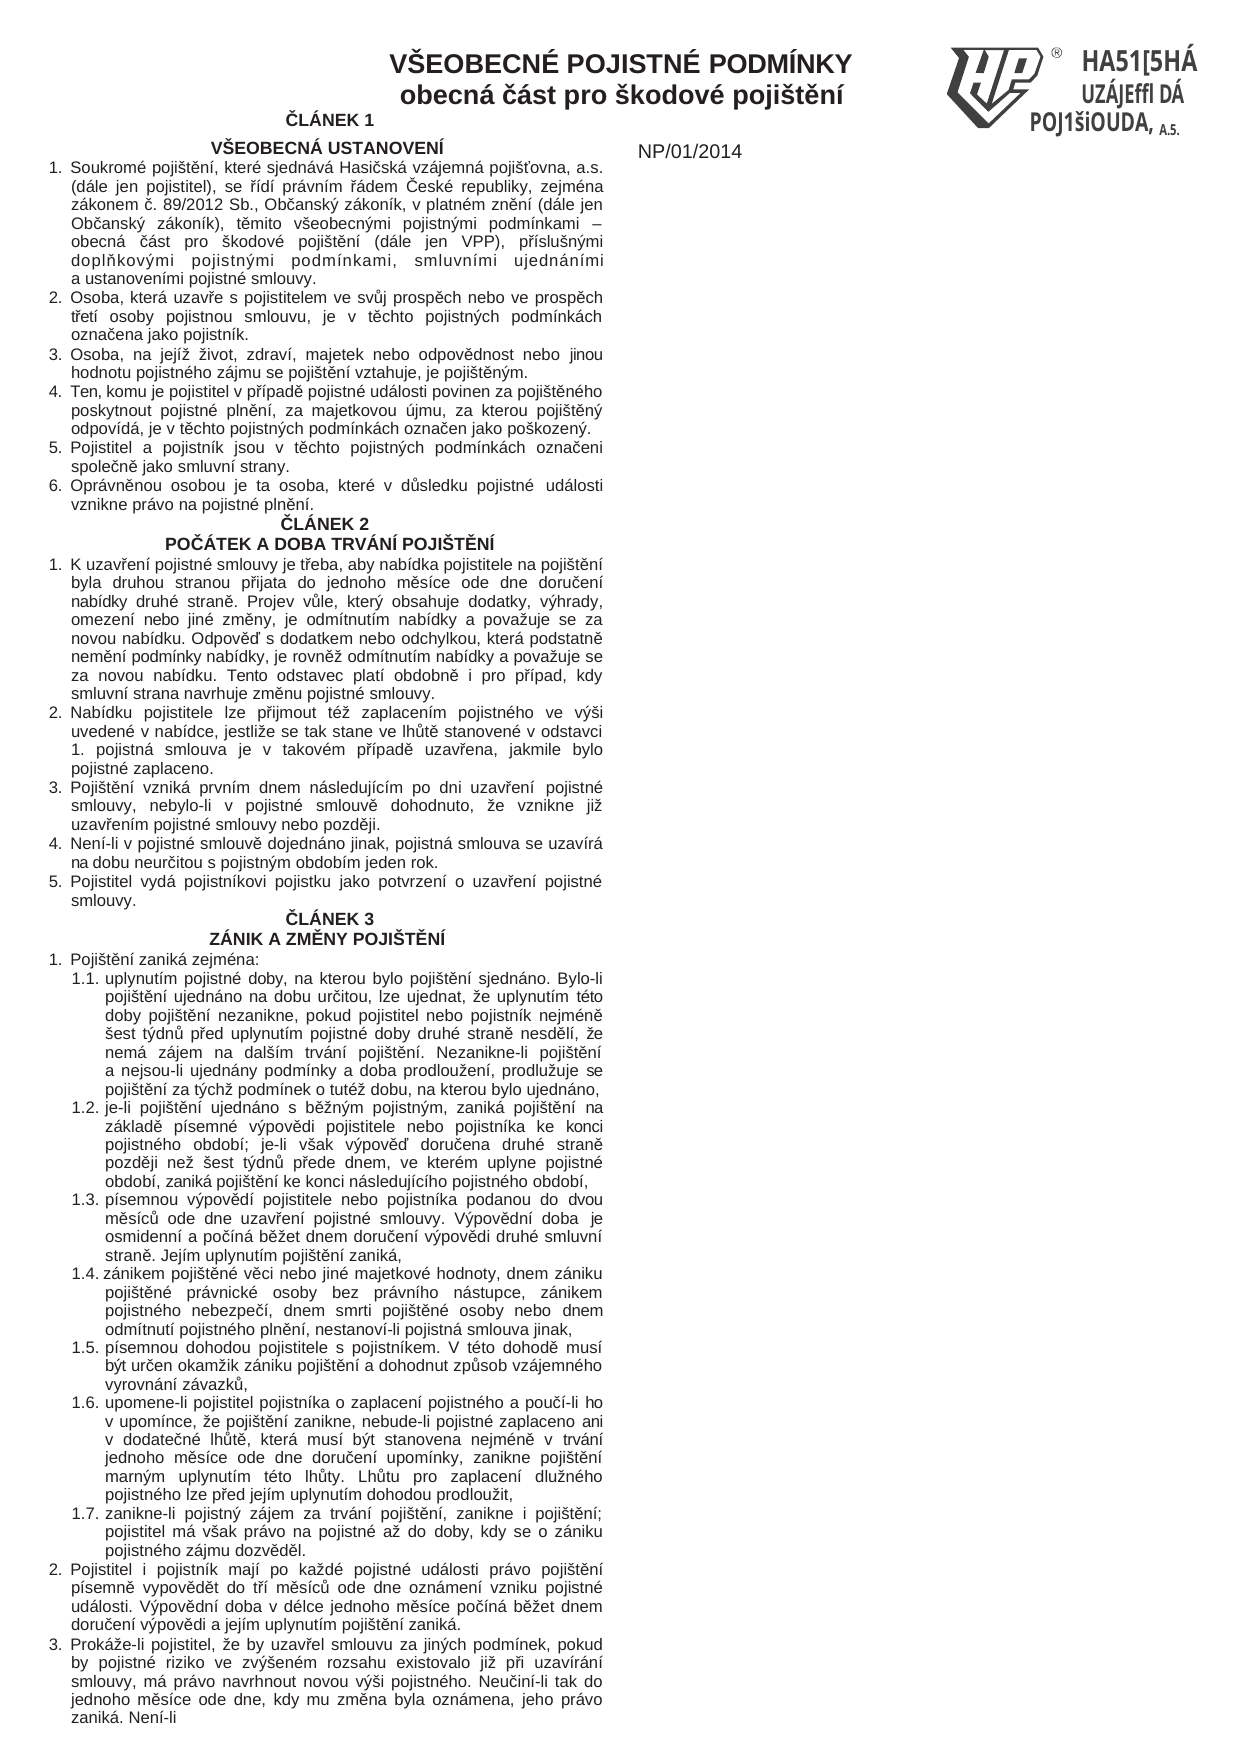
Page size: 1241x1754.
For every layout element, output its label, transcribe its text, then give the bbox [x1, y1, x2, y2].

list písemnou dohodou pojistitele s pojistníkem. V této dohodě musí být určen okamžik zániku pojištění a dohodnut způsob vzájemného vyrovnání závazků, [71, 1338, 603, 1394]
text ZÁNIK A ZMĚNY POJIŠTĚNÍ [158, 929, 497, 949]
list je-li pojištění ujednáno s běžným pojistným, zaniká pojištění na základě písemné výpovědi pojistitele nebo pojistníka ke konci pojistného období; je-li však výpověď doručena druhé straně později než šest týdnů přede dnem, ve kterém uplyne pojistné období, zaniká pojištění ke konci následujícího pojistného období, [71, 1099, 603, 1191]
list Osoba, na jejíž život, zdraví, majetek nebo odpovědnost nebo jinou hodnotu pojistného zájmu se pojištění vztahuje, je pojištěným. [48, 345, 603, 382]
list Pojistitel i pojistník mají po každé pojistné události právo pojištění písemně vypovědět do tří měsíců ode dne oznámení vzniku pojistné události. Výpovědní doba v délce jednoho měsíce počíná běžet dnem doručení výpovědi a jejím uplynutím pojištění zaniká. [48, 1561, 603, 1634]
text UZÁJEffl DÁ POJ1šiOUDA, A.5. [1029, 79, 1192, 139]
text ČLÁNEK 3 [163, 909, 497, 929]
list upomene-li pojistitel pojistníka o zaplacení pojistného a poučí-li ho v upomínce, že pojištění zanikne, nebude-li pojistné zaplaceno ani v dodatečné lhůtě, která musí být stanovena nejméně v trvání jednoho měsíce ode dne doručení upomínky, zanikne pojištění marným uplynutím této lhůty. Lhůtu pro zaplacení dlužného pojistného lze před jejím uplynutím dohodou prodloužit, [71, 1394, 603, 1504]
list K uzavření pojistné smlouvy je třeba, aby nabídka pojistitele na pojištění byla druhou stranou přijata do jednoho měsíce ode dne doručení nabídky druhé straně. Projev vůle, který obsahuje dodatky, výhrady, omezení nebo jiné změny, je odmítnutím nabídky a považuje se za novou nabídku. Odpověď s dodatkem nebo odchylkou, která podstatně nemění podmínky nabídky, je rovněž odmítnutím nabídky a považuje se za novou nabídku. Tento odstavec platí obdobně i pro případ, kdy smluvní strana navrhuje změnu pojistné smlouvy. [48, 556, 603, 703]
list Ten, komu je pojistitel v případě pojistné události povinen za pojištěného poskytnout pojistné plnění, za majetkovou újmu, za kterou pojištěný odpovídá, je v těchto pojistných podmínkách označen jako poškozený. [48, 383, 603, 438]
list písemnou výpovědí pojistitele nebo pojistníka podanou do dvou měsíců ode dne uzavření pojistné smlouvy. Výpovědní doba je osmidenní a počíná běžet dnem doručení výpovědi druhé smluvní straně. Jejím uplynutím pojištění zaniká, [71, 1191, 603, 1265]
list Pojistitel vydá pojistníkovi pojistku jako potvrzení o uzavření pojistné smlouvy. [48, 873, 603, 909]
text VŠEOBECNÁ USTANOVENÍ [158, 139, 497, 158]
list Pojištění zaniká zejména: [48, 949, 604, 969]
list zánikem pojištěné věci nebo jiné majetkové hodnoty, dnem zániku pojištěné právnické osoby bez právního nástupce, zánikem pojistného nebezpečí, dnem smrti pojištěné osoby nebo dnem odmítnutí pojistného plnění, nestanoví-li pojistná smlouva jinak, [71, 1265, 603, 1338]
text VŠEOBECNÉ POJISTNÉ PODMÍNKY [389, 49, 854, 80]
list Pojistitel a pojistník jsou v těchto pojistných podmínkách označeni společně jako smluvní strany. [48, 439, 603, 476]
list zanikne-li pojistný zájem za trvání pojištění, zanikne i pojištění; pojistitel má však právo na pojistné až do doby, kdy se o zániku pojistného zájmu dozvěděl. [71, 1504, 603, 1560]
list Pojištění vzniká prvním dnem následujícím po dni uzavření pojistné smlouvy, nebylo-li v pojistné smlouvě dohodnuto, že vznikne již uzavřením pojistné smlouvy nebo později. [48, 779, 603, 834]
list Prokáže-li pojistitel, že by uzavřel smlouvu za jiných podmínek, pokud by pojistné riziko ve zvýšeném rozsahu existovalo již při uzavírání smlouvy, má právo navrhnout novou výši pojistného. Neučiní-li tak do jednoho měsíce ode dne, kdy mu změna byla oznámena, jeho právo zaniká. Není-li [48, 1635, 603, 1727]
text NP/01/2014 [638, 139, 1218, 162]
list Osoba, která uzavře s pojistitelem ve svůj prospěch nebo ve prospěch třetí osoby pojistnou smlouvu, je v těchto pojistných podmínkách označena jako pojistník. [48, 289, 603, 344]
text POČÁTEK A DOBA TRVÁNÍ POJIŠTĚNÍ [163, 534, 497, 554]
list Nabídku pojistitele lze přijmout též zaplacením pojistného ve výši uvedené v nabídce, jestliže se tak stane ve lhůtě stanovené v odstavci 1. pojistná smlouva je v takovém případě uzavřena, jakmile bylo pojistné zaplaceno. [48, 704, 603, 778]
list Oprávněnou osobou je ta osoba, které v důsledku pojistné události vznikne právo na pojistné plnění. [48, 477, 603, 514]
list Soukromé pojištění, které sjednává Hasičská vzájemná pojišťovna, a.s. (dále jen pojistitel), se řídí právním řádem České republiky, zejména zákonem č. 89/2012 Sb., Občanský zákoník, v platném znění (dále jen Občanský zákoník), těmito všeobecnými pojistnými podmínkami – obecná část pro škodové pojištění (dále jen VPP), příslušnými doplňkovými pojistnými podmínkami, smluvními ujednáními a ustanoveními pojistné smlouvy. [48, 159, 604, 288]
text HA51[5HÁ [1081, 46, 1218, 78]
text ČLÁNEK 2 [153, 514, 497, 534]
text obecná část pro škodové pojištění [399, 80, 854, 110]
text ČLÁNEK 1 [23, 111, 374, 131]
list Není-li v pojistné smlouvě dojednáno jinak, pojistná smlouva se uzavírá na dobu neurčitou s pojistným obdobím jeden rok. [48, 835, 603, 872]
list uplynutím pojistné doby, na kterou bylo pojištění sjednáno. Bylo-li pojištění ujednáno na dobu určitou, lze ujednat, že uplynutím této doby pojištění nezanikne, pokud pojistitel nebo pojistník nejméně šest týdnů před uplynutím pojistné doby druhé straně nesdělí, že nemá zájem na dalším trvání pojištění. Nezanikne-li pojištění a nejsou-li ujednány podmínky a doba prodloužení, prodlužuje se pojištění za týchž podmínek o tutéž dobu, na kterou bylo ujednáno, [71, 969, 603, 1098]
